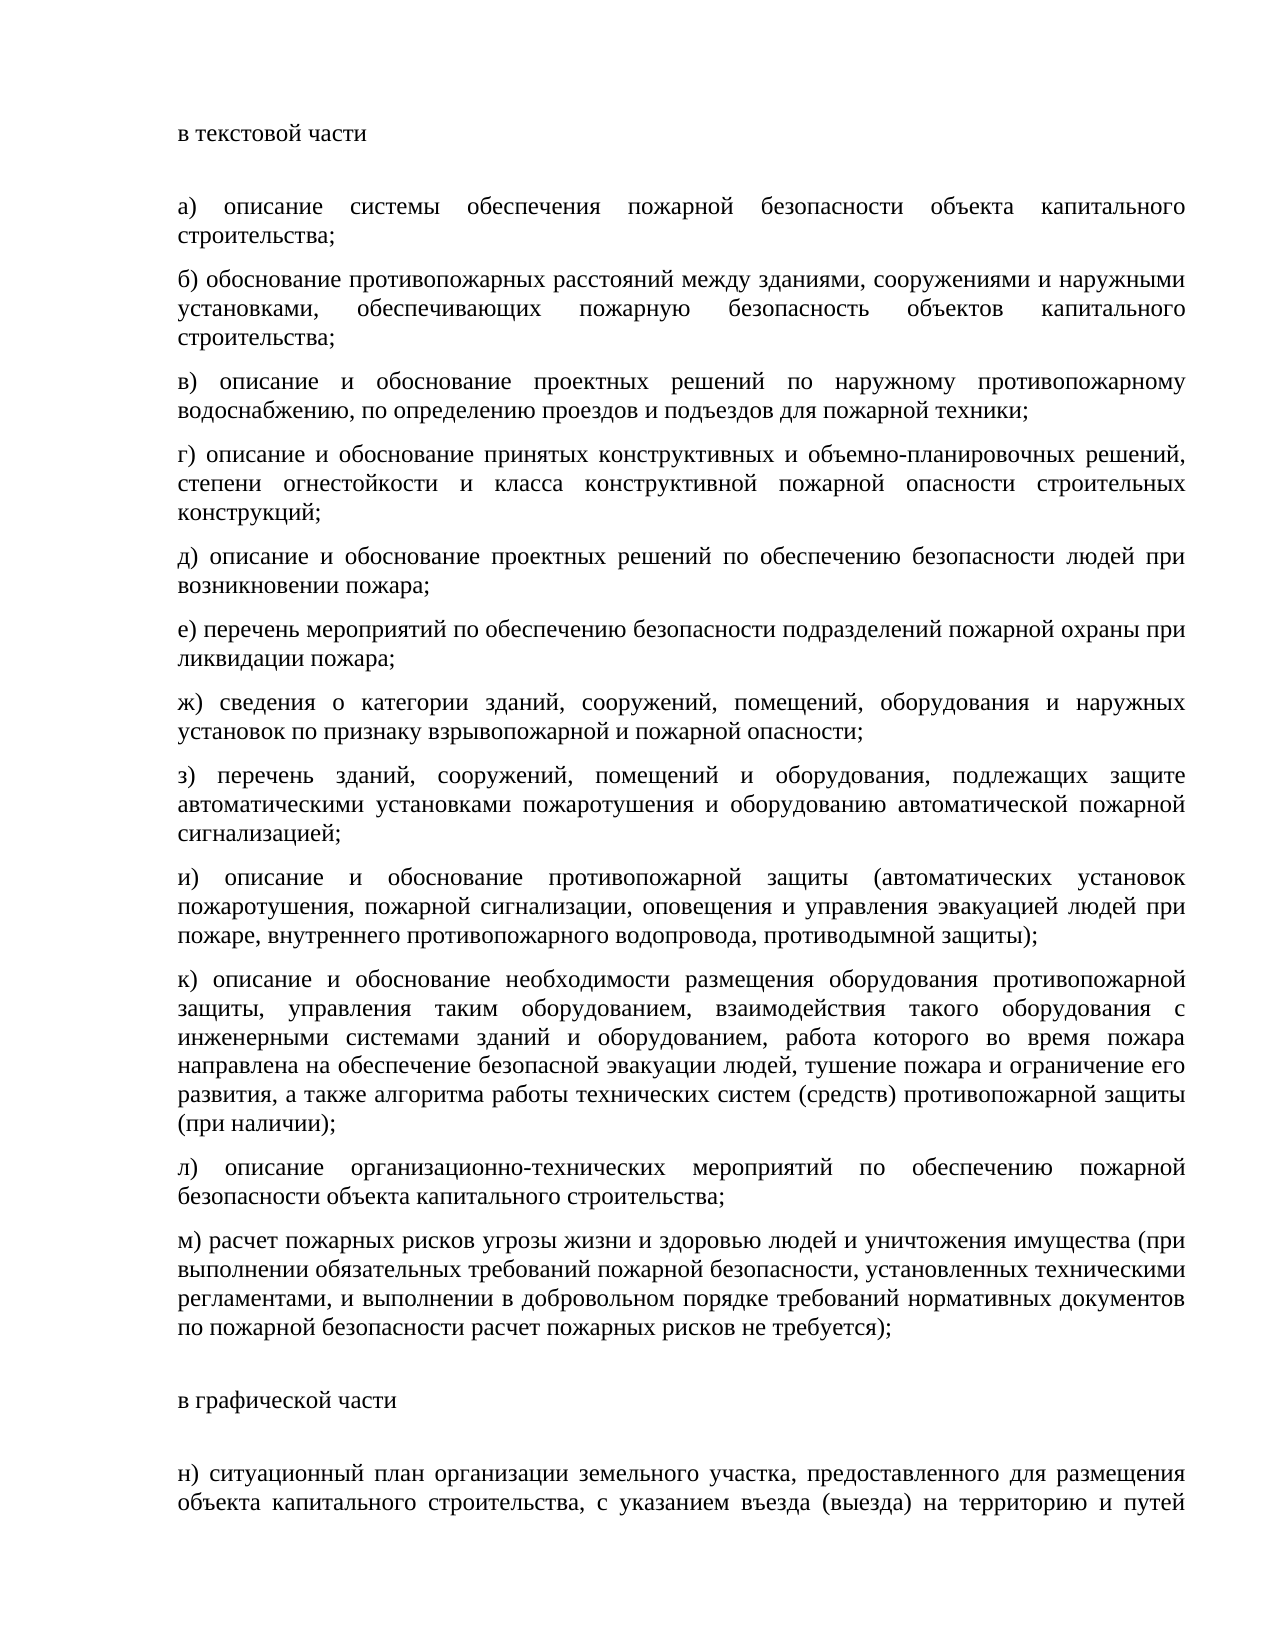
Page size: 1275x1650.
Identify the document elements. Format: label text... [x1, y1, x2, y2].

text м) расчет пожарных рисков угрозы жизни и здоровью людей и уничтожения имущества (при выполнении обязательных требований пожарной безопасности, установленных техническими регламентами, и выполнении в добровольном порядке требований нормативных документов по пожарной безопасности расчет пожарных рисков не требуется); [177, 1226, 1186, 1341]
text в графической части [177, 1385, 1186, 1414]
text е) перечень мероприятий по обеспечению безопасности подразделений пожарной охраны при ликвидации пожара; [177, 614, 1186, 672]
text в) описание и обоснование проектных решений по наружному противопожарному водоснабжению, по определению проездов и подъездов для пожарной техники; [177, 366, 1186, 424]
text к) описание и обоснование необходимости размещения оборудования противопожарной защиты, управления таким оборудованием, взаимодействия такого оборудования с инженерными системами зданий и оборудованием, работа которого во время пожара направлена на обеспечение безопасной эвакуации людей, тушение пожара и ограничение его развития, а также алгоритма работы технических систем (средств) противопожарной защиты (при наличии); [177, 964, 1186, 1137]
text а) описание системы обеспечения пожарной безопасности объекта капитального строительства; [177, 191, 1186, 249]
text д) описание и обоснование проектных решений по обеспечению безопасности людей при возникновении пожара; [177, 541, 1186, 599]
text в текстовой части [177, 118, 1186, 147]
text г) описание и обоснование принятых конструктивных и объемно-планировочных решений, степени огнестойкости и класса конструктивной пожарной опасности строительных конструкций; [177, 439, 1186, 526]
text б) обоснование противопожарных расстояний между зданиями, сооружениями и наружными установками, обеспечивающих пожарную безопасность объектов капитального строительства; [177, 264, 1186, 351]
text з) перечень зданий, сооружений, помещений и оборудования, подлежащих защите автоматическими установками пожаротушения и оборудованию автоматической пожарной сигнализацией; [177, 761, 1186, 847]
text л) описание организационно-технических мероприятий по обеспечению пожарной безопасности объекта капитального строительства; [177, 1152, 1186, 1210]
text и) описание и обоснование противопожарной защиты (автоматических установок пожаротушения, пожарной сигнализации, оповещения и управления эвакуацией людей при пожаре, внутреннего противопожарного водопровода, противодымной защиты); [177, 862, 1186, 949]
text ж) сведения о категории зданий, сооружений, помещений, оборудования и наружных установок по признаку взрывопожарной и пожарной опасности; [177, 687, 1186, 745]
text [177, 1458, 1186, 1516]
